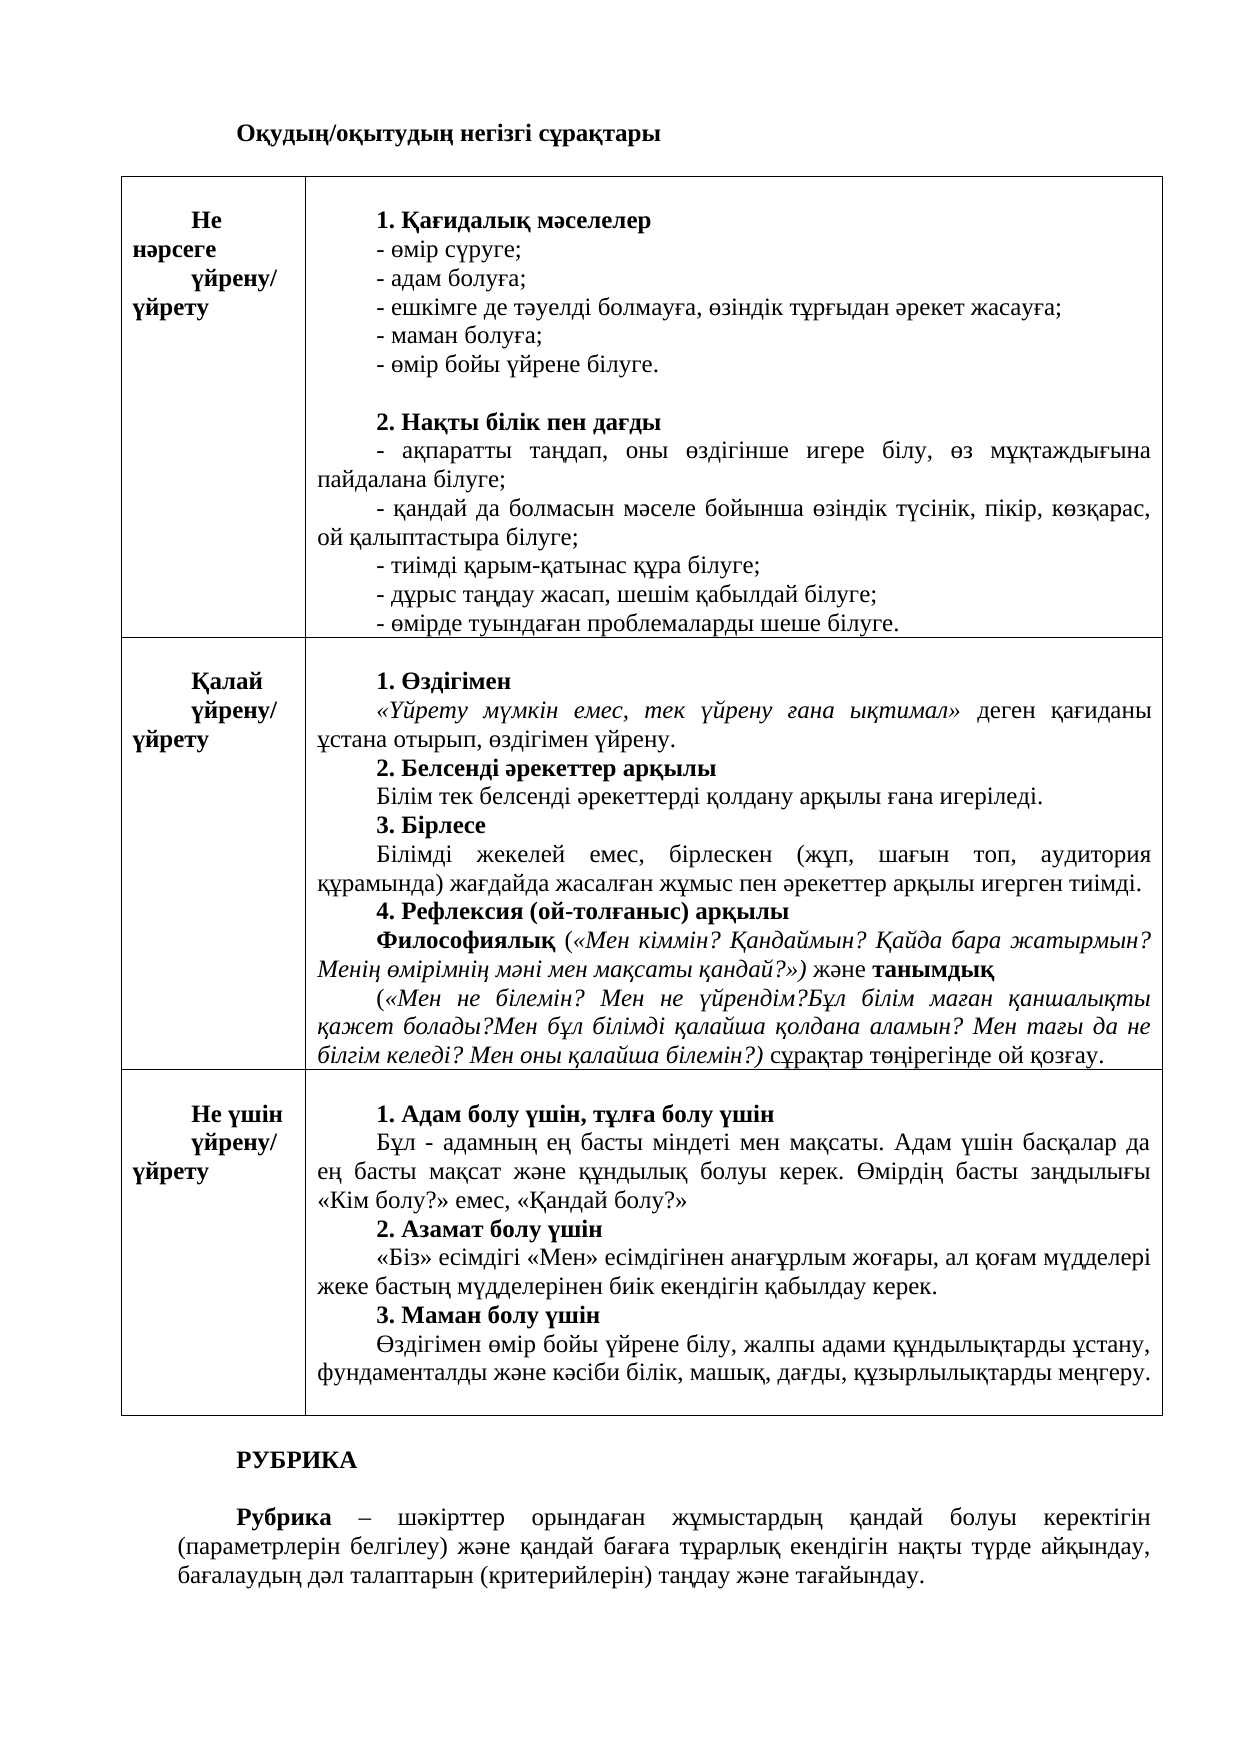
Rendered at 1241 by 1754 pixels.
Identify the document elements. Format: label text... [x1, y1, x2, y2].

text Оқудың/оқытудың негізгі сұрақтары [177, 118, 1152, 147]
table_cell 1. Өздігімен «Үйрету мүмкін емес, тек үйрену ғана ықтимал» деген қағиданы ұстана отырып, өздігімен үйрену. 2. Белсенді әрекеттер арқылы Білім тек белсенді әрекеттерді қолдану арқылы ғана игеріледі. 3. Бірлесе Білімді жекелей емес, бірлескен (жұп, шағын топ, аудитория құрамында) жағдайда жасалған жұмыс пен әрекеттер арқылы игерген тиімді. 4. Рефлексия (ой-толғаныс) арқылы Философиялық («Мен кіммін? Қандаймын? Қайда бара жатырмын? Менің өмірімнің мәні мен мақсаты қандай?») және танымдық («Мен не білемін? Мен не үйрендім?Бұл білім маған қаншалықты қажет болады?Мен бұл білімді қалайша қолдана аламын? Мен тағы да не білгім келеді? Мен оны қалайша білемін?) сұрақтар төңірегінде ой қозғау. [306, 638, 1162, 1069]
text Рубрика – шәкірттер орындаған жұмыстардың қандай болуы керектігін (параметрлерін белгілеу) және қандай бағаға тұрарлық екендігін нақты түрде айқындау, бағалаудың дәл талаптарын (критерийлерін) таңдау және тағайындау. [177, 1502, 1152, 1588]
text РУБРИКА [177, 1445, 1152, 1473]
table_cell 1. Адам болу үшін, тұлға болу үшін Бұл - адамның ең басты міндеті мен мақсаты. Адам үшін басқалар да ең басты мақсат және құндылық болуы керек. Өмірдің басты заңдылығы «Кім болу?» емес, «Қандай болу?» 2. Азамат болу үшін «Біз» есімдігі «Мен» есімдігінен анағұрлым жоғары, ал қоғам мүдделері жеке бастың мүдделерінен биік екендігін қабылдау керек. 3. Маман болу үшін Өздігімен өмір бойы үйрене білу, жалпы адами құндылықтарды ұстану, фундаменталды және кәсіби білік, машық, дағды, құзырлылықтарды меңгеру. [306, 1070, 1162, 1415]
table_cell Не үшін үйрену/үйрету [122, 1070, 305, 1415]
table_header Не нәрсеге үйрену/үйрету [122, 177, 305, 637]
table_cell Қалай үйрену/үйрету [122, 638, 305, 1069]
table_header 1. Қағидалық мәселелер - өмір сүруге; - адам болуға; - ешкімге де тәуелді болмауға, өзіндік тұрғыдан әрекет жасауға; - маман болуға; - өмір бойы үйрене білуге. 2. Нақты білік пен дағды - ақпаратты таңдап, оны өздігінше игере білу, өз мұқтаждығына пайдалана білуге; - қандай да болмасын мәселе бойынша өзіндік түсінік, пікір, көзқарас, ой қалыптастыра білуге; - тиімді қарым-қатынас құра білуге; - дұрыс таңдау жасап, шешім қабылдай білуге; - өмірде туындаған проблемаларды шеше білуге. [306, 177, 1162, 637]
